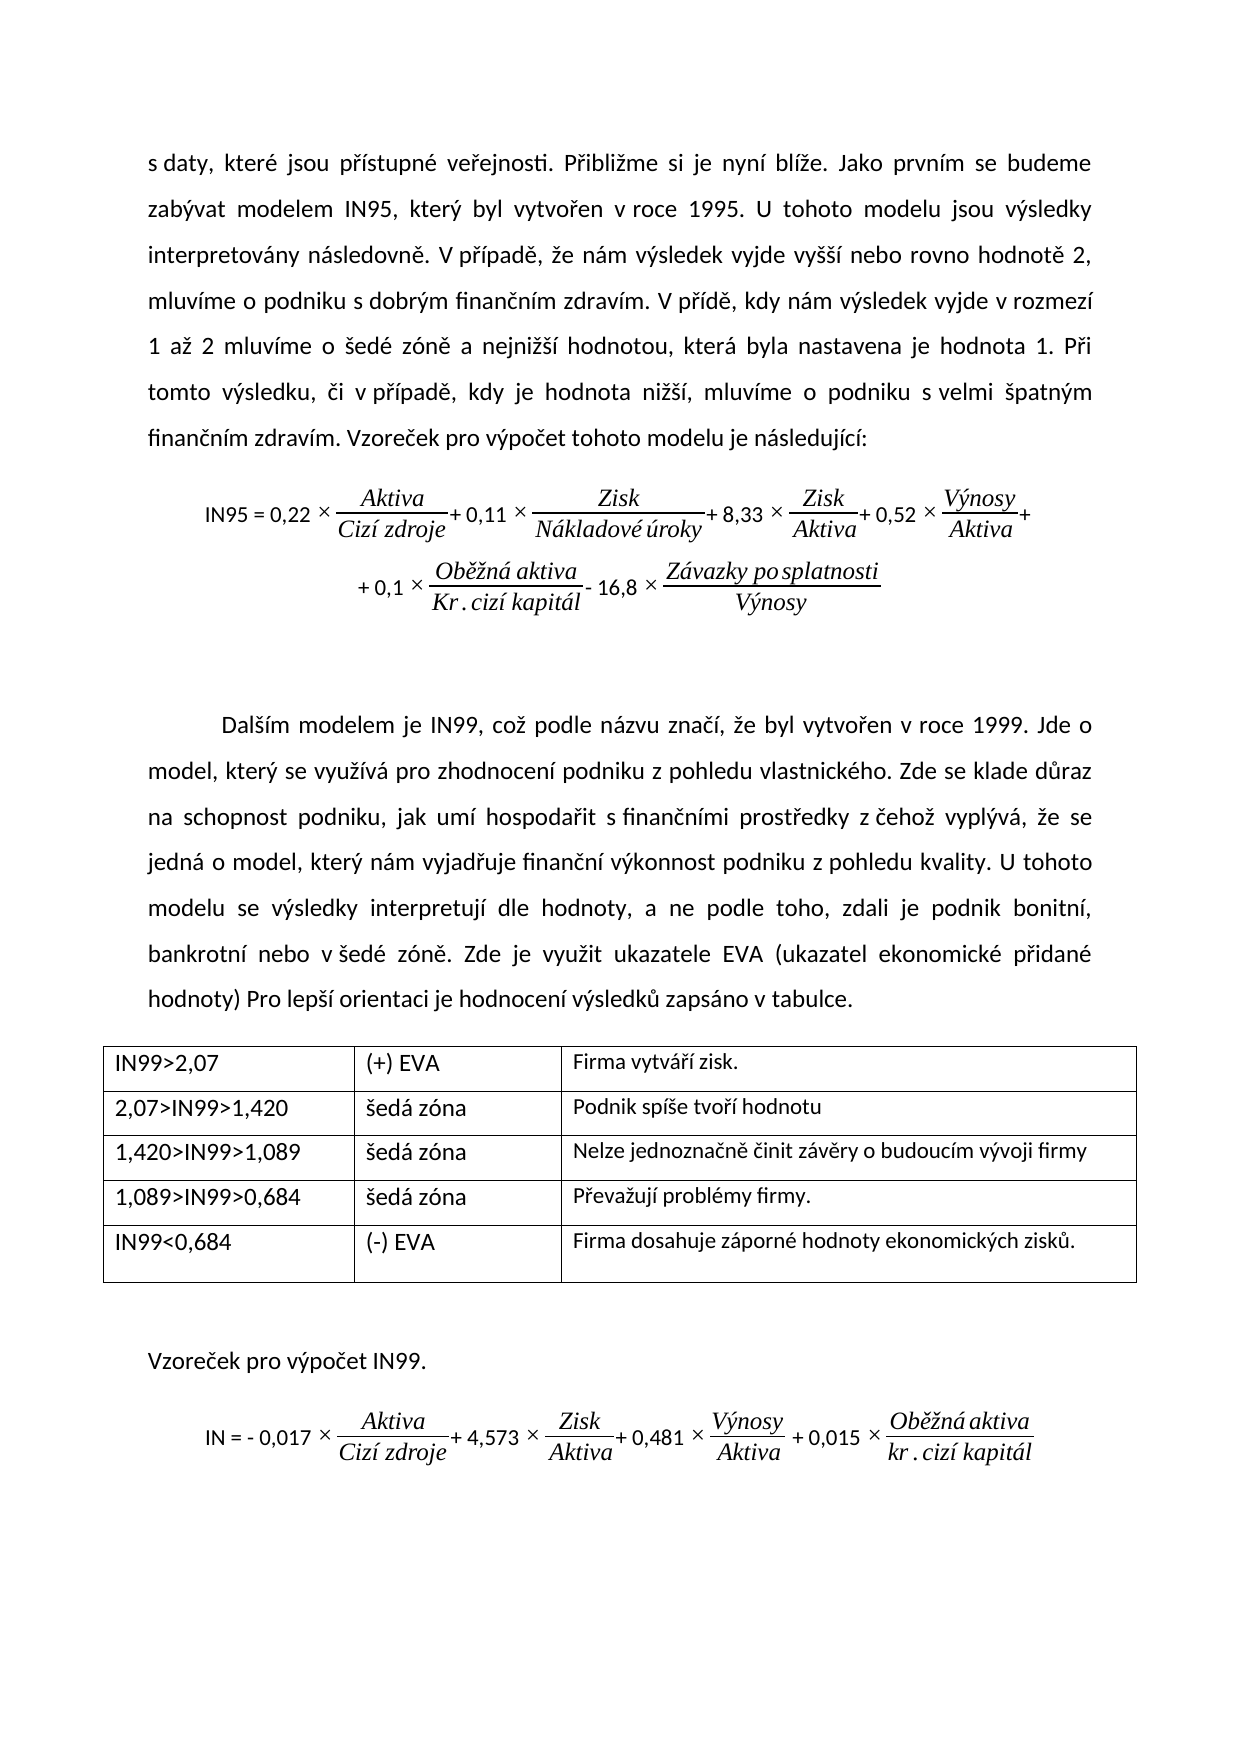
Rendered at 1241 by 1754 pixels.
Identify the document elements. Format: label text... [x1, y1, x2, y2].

text Dalším modelem je IN99, což podle názvu značí, že byl vytvořen v roce 1999. Jde o model, který se využívá pro zhodnocení podniku z pohledu vlastnického. Zde se klade důraz na schopnost podniku, jak umí hospodařit s finančními prostředky z čehož vyplývá, že se jedná o model, který nám vyjadřuje finanční výkonnost podniku z pohledu kvality. U tohoto modelu se výsledky interpretují dle hodnoty, a ne podle toho, zdali je podnik bonitní, bankrotní nebo v šedé zóně. Zde je využit ukazatele EVA (ukazatel ekonomické přidané hodnoty) Pro lepší orientaci je hodnocení výsledků zapsáno v tabulce. [148, 709, 1093, 1014]
table_cell 1,089>IN99>0,684 [104, 1181, 354, 1225]
table_cell (-) EVA [355, 1226, 561, 1282]
table_cell Převažují problémy firmy. [562, 1181, 1136, 1225]
table_cell Nelze jednoznačně činit závěry o budoucím vývoji firmy [562, 1136, 1136, 1180]
table_cell 2,07>IN99>1,420 [104, 1092, 354, 1135]
text IN95 = 0,22 + 0,11 + 8,33 + 0,52 + + 0,1 - 16,8 [148, 484, 1093, 616]
table_cell šedá zóna [355, 1092, 561, 1135]
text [148, 148, 1093, 452]
table_cell Podnik spíše tvoří hodnotu [562, 1092, 1136, 1135]
table_cell šedá zóna [355, 1136, 561, 1180]
table_header Firma vytváří zisk. [562, 1047, 1136, 1091]
table_cell 1,420>IN99>1,089 [104, 1136, 354, 1180]
table_cell šedá zóna [355, 1181, 561, 1225]
table_cell Firma dosahuje záporné hodnoty ekonomických zisků. [562, 1226, 1136, 1282]
table_header IN99>2,07 [104, 1047, 354, 1091]
table_header (+) EVA [355, 1047, 561, 1091]
text Vzoreček pro výpočet IN99. [148, 1345, 1093, 1376]
table_cell IN99<0,684 [104, 1226, 354, 1282]
text IN = - 0,017 + 4,573 + 0,481 + 0,015 [148, 1408, 1093, 1467]
